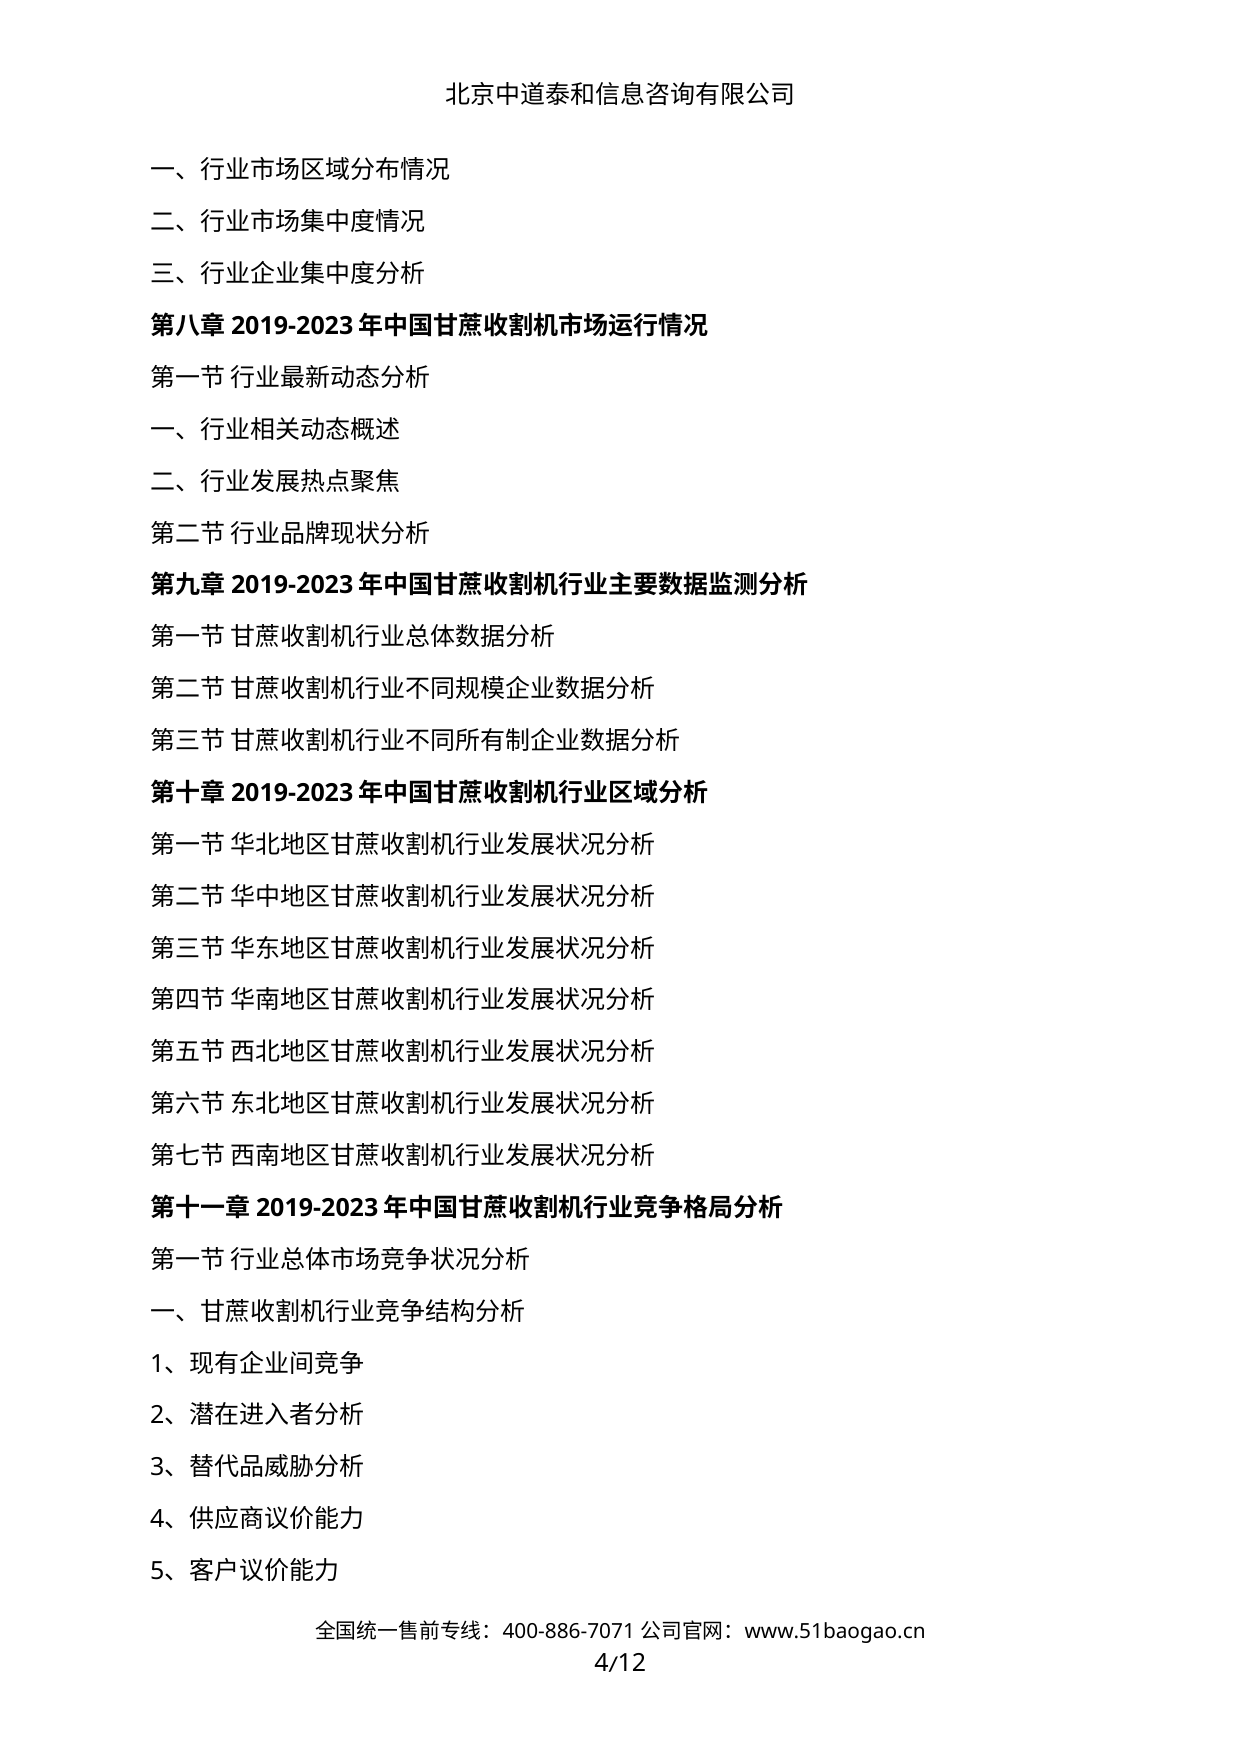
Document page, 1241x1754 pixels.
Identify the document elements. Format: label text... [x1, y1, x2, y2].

text 2、潜在进入者分析 [150, 1395, 1090, 1431]
text 第七节 西南地区甘蔗收割机行业发展状况分析 [150, 1136, 1090, 1172]
text 二、行业市场集中度情况 [150, 202, 1090, 238]
text 4、供应商议价能力 [150, 1499, 1090, 1535]
text 第二节 行业品牌现状分析 [150, 513, 1090, 549]
text 一、行业相关动态概述 [150, 409, 1090, 446]
text 第九章 2019-2023年中国甘蔗收割机行业主要数据监测分析 [150, 565, 1090, 601]
text 三、行业企业集中度分析 [150, 254, 1090, 290]
text 第三节 华东地区甘蔗收割机行业发展状况分析 [150, 928, 1090, 964]
text 第一节 华北地区甘蔗收割机行业发展状况分析 [150, 824, 1090, 861]
text 第六节 东北地区甘蔗收割机行业发展状况分析 [150, 1084, 1090, 1120]
text 第三节 甘蔗收割机行业不同所有制企业数据分析 [150, 721, 1090, 757]
text 3、替代品威胁分析 [150, 1447, 1090, 1483]
text 一、甘蔗收割机行业竞争结构分析 [150, 1291, 1090, 1327]
text 第一节 行业总体市场竞争状况分析 [150, 1239, 1090, 1276]
text 1、现有企业间竞争 [150, 1343, 1090, 1379]
text 第五节 西北地区甘蔗收割机行业发展状况分析 [150, 1032, 1090, 1068]
text 一、行业市场区域分布情况 [150, 150, 1090, 186]
text 第八章 2019-2023年中国甘蔗收割机市场运行情况 [150, 306, 1090, 342]
text 第四节 华南地区甘蔗收割机行业发展状况分析 [150, 980, 1090, 1016]
text 第十一章 2019-2023年中国甘蔗收割机行业竞争格局分析 [150, 1187, 1090, 1224]
text 二、行业发展热点聚焦 [150, 461, 1090, 497]
text 第二节 华中地区甘蔗收割机行业发展状况分析 [150, 876, 1090, 912]
text 第十章 2019-2023年中国甘蔗收割机行业区域分析 [150, 772, 1090, 809]
text 5、客户议价能力 [150, 1551, 1090, 1587]
text 第二节 甘蔗收割机行业不同规模企业数据分析 [150, 669, 1090, 705]
text 第一节 甘蔗收割机行业总体数据分析 [150, 617, 1090, 653]
text 第一节 行业最新动态分析 [150, 357, 1090, 394]
